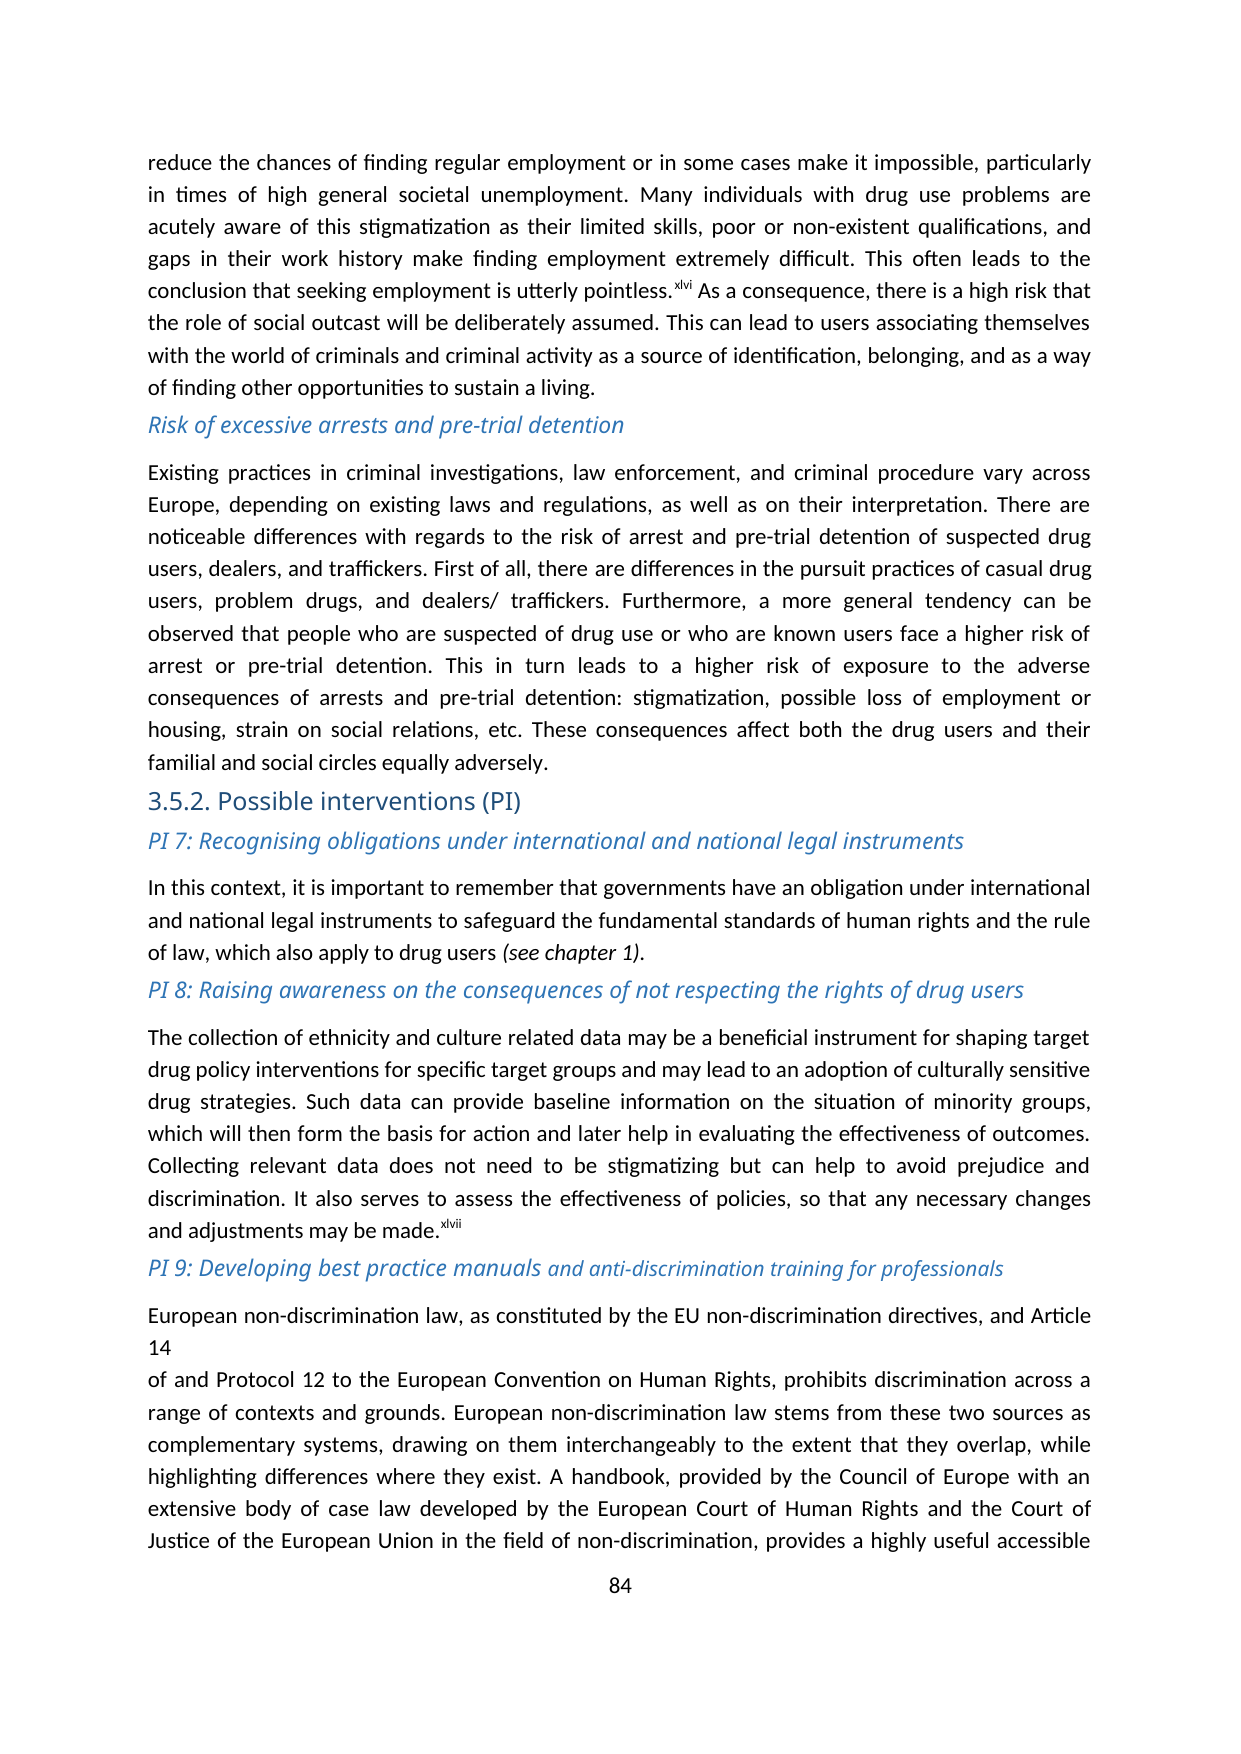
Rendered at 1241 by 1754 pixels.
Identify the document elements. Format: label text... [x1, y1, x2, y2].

subtitle PI 7: Recognising obligations under international and national legal instruments [148, 825, 1093, 856]
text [148, 148, 1093, 401]
subtitle Risk of excessive arrests and pre-trial detention [148, 409, 1093, 441]
text In this context, it is important to remember that governments have an obligation under international and national legal instruments to safeguard the fundamental standards of human rights and the rule of law, which also apply to drug users (see chapter 1). [148, 873, 1093, 966]
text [148, 1365, 1093, 1554]
subtitle 3.5.2. Possible interventions (PI) [148, 784, 1093, 818]
subtitle PI 8: Raising awareness on the consequences of not respecting the rights of drug users [148, 974, 1093, 1006]
text European non-discrimination law, as constituted by the EU non-discrimination directives, and Article 14 [148, 1301, 1093, 1361]
text The collection of ethnicity and culture related data may be a beneficial instrument for shaping target drug policy interventions for specific target groups and may lead to an adoption of culturally sensitive drug strategies. Such data can provide baseline information on the situation of minority groups, which will then form the basis for action and later help in evaluating the effectiveness of outcomes. Collecting relevant data does not need to be stigmatizing but can help to avoid prejudice and discrimination. It also serves to assess the effectiveness of policies, so that any necessary changes and adjustments may be made. [148, 1023, 1093, 1244]
text Existing practices in criminal investigations, law enforcement, and criminal procedure vary across Europe, depending on existing laws and regulations, as well as on their interpretation. There are noticeable differences with regards to the risk of arrest and pre-trial detention of suspected drug users, dealers, and traffickers. First of all, there are differences in the pursuit practices of casual drug users, problem drugs, and dealers/ traffickers. Furthermore, a more general tendency can be observed that people who are suspected of drug use or who are known users face a higher risk of arrest or pre-trial detention. This in turn leads to a higher risk of exposure to the adverse consequences of arrests and pre-trial detention: stigmatization, possible loss of employment or housing, strain on social relations, etc. These consequences affect both the drug users and their familial and social circles equally adversely. [148, 458, 1093, 776]
subtitle PI 9: Developing best practice manuals and anti-discrimination training for professionals [148, 1252, 1093, 1284]
